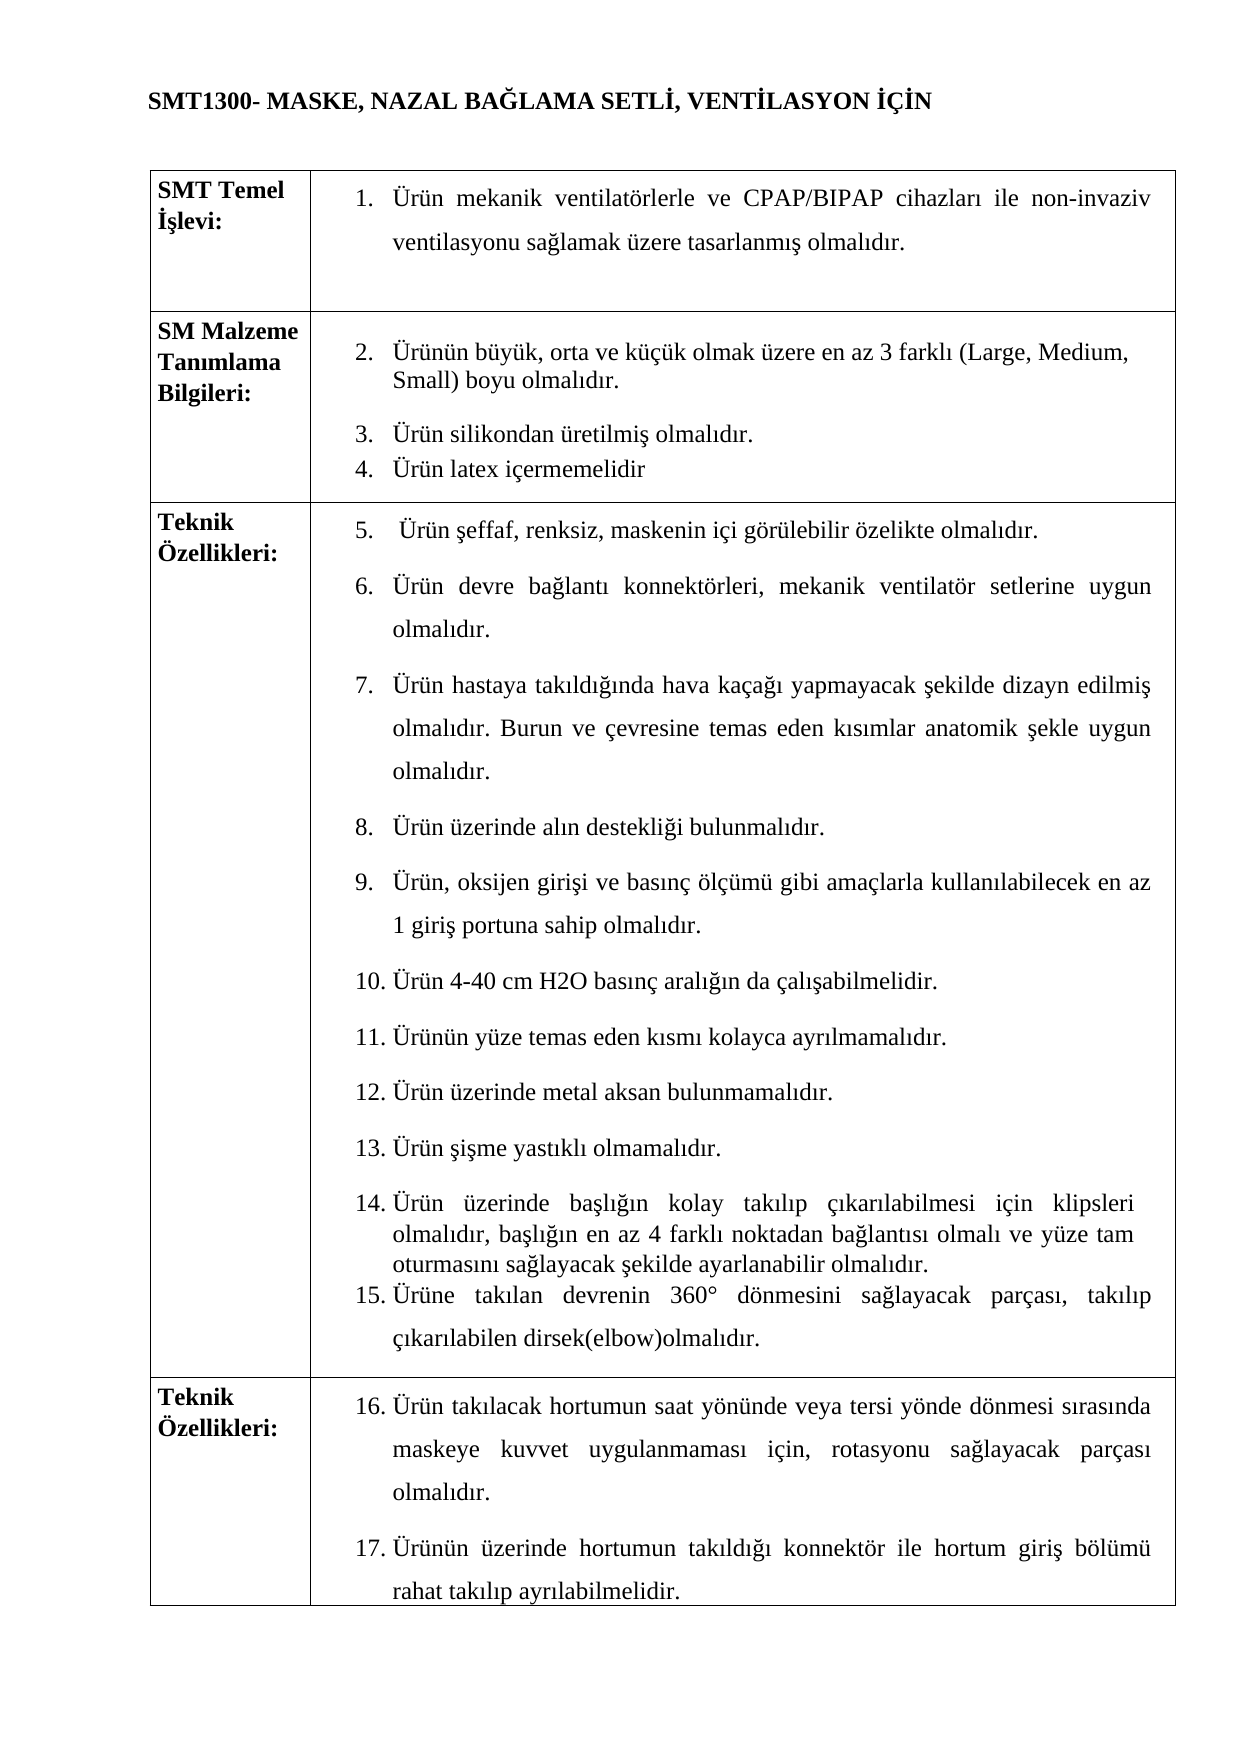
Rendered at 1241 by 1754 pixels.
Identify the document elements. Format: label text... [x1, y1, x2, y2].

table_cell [311, 1378, 1175, 1605]
table_cell SM Malzeme Tanımlama Bilgileri: [151, 312, 310, 502]
table_cell Ürün şeffaf, renksiz, maskenin içi görülebilir özelikte olmalıdır. Ürün devre bağlantı konnektörleri, mekanik ventilatör setlerine uygun olmalıdır. Ürün hastaya takıldığında hava kaçağı yapmayacak şekilde dizayn edilmiş olmalıdır. Burun ve çevresine temas eden kısımlar anatomik şekle uygun olmalıdır. Ürün üzerinde alın destekliği bulunmalıdır. Ürün, oksijen girişi ve basınç ölçümü gibi amaçlarla kullanılabilecek en az 1 giriş portuna sahip olmalıdır. Ürün 4-40 cm H2O basınç aralığın da çalışabilmelidir. Ürünün yüze temas eden kısmı kolayca ayrılmamalıdır. Ürün üzerinde metal aksan bulunmamalıdır. Ürün şişme yastıklı olmamalıdır. Ürün üzerinde başlığın kolay takılıp çıkarılabilmesi için klipsleri olmalıdır, başlığın en az 4 farklı noktadan bağlantısı olmalı ve yüze tam oturmasını sağlayacak şekilde ayarlanabilir olmalıdır. Ürüne takılan devrenin 360° dönmesini sağlayacak parçası, takılıp çıkarılabilen dirsek(elbow)olmalıdır. [311, 503, 1175, 1377]
table_cell Teknik Özellikleri: [151, 1378, 310, 1605]
table_header Ürün mekanik ventilatörlerle ve CPAP/BIPAP cihazları ile non-invaziv ventilasyonu sağlamak üzere tasarlanmış olmalıdır. [311, 171, 1175, 311]
table_cell Ürünün büyük, orta ve küçük olmak üzere en az 3 farklı (Large, Medium, Small) boyu olmalıdır. Ürün silikondan üretilmiş olmalıdır. Ürün latex içermemelidir [311, 312, 1175, 502]
table_cell Teknik Özellikleri: [151, 503, 310, 1377]
table_header SMT Temel İşlevi: [151, 171, 310, 311]
